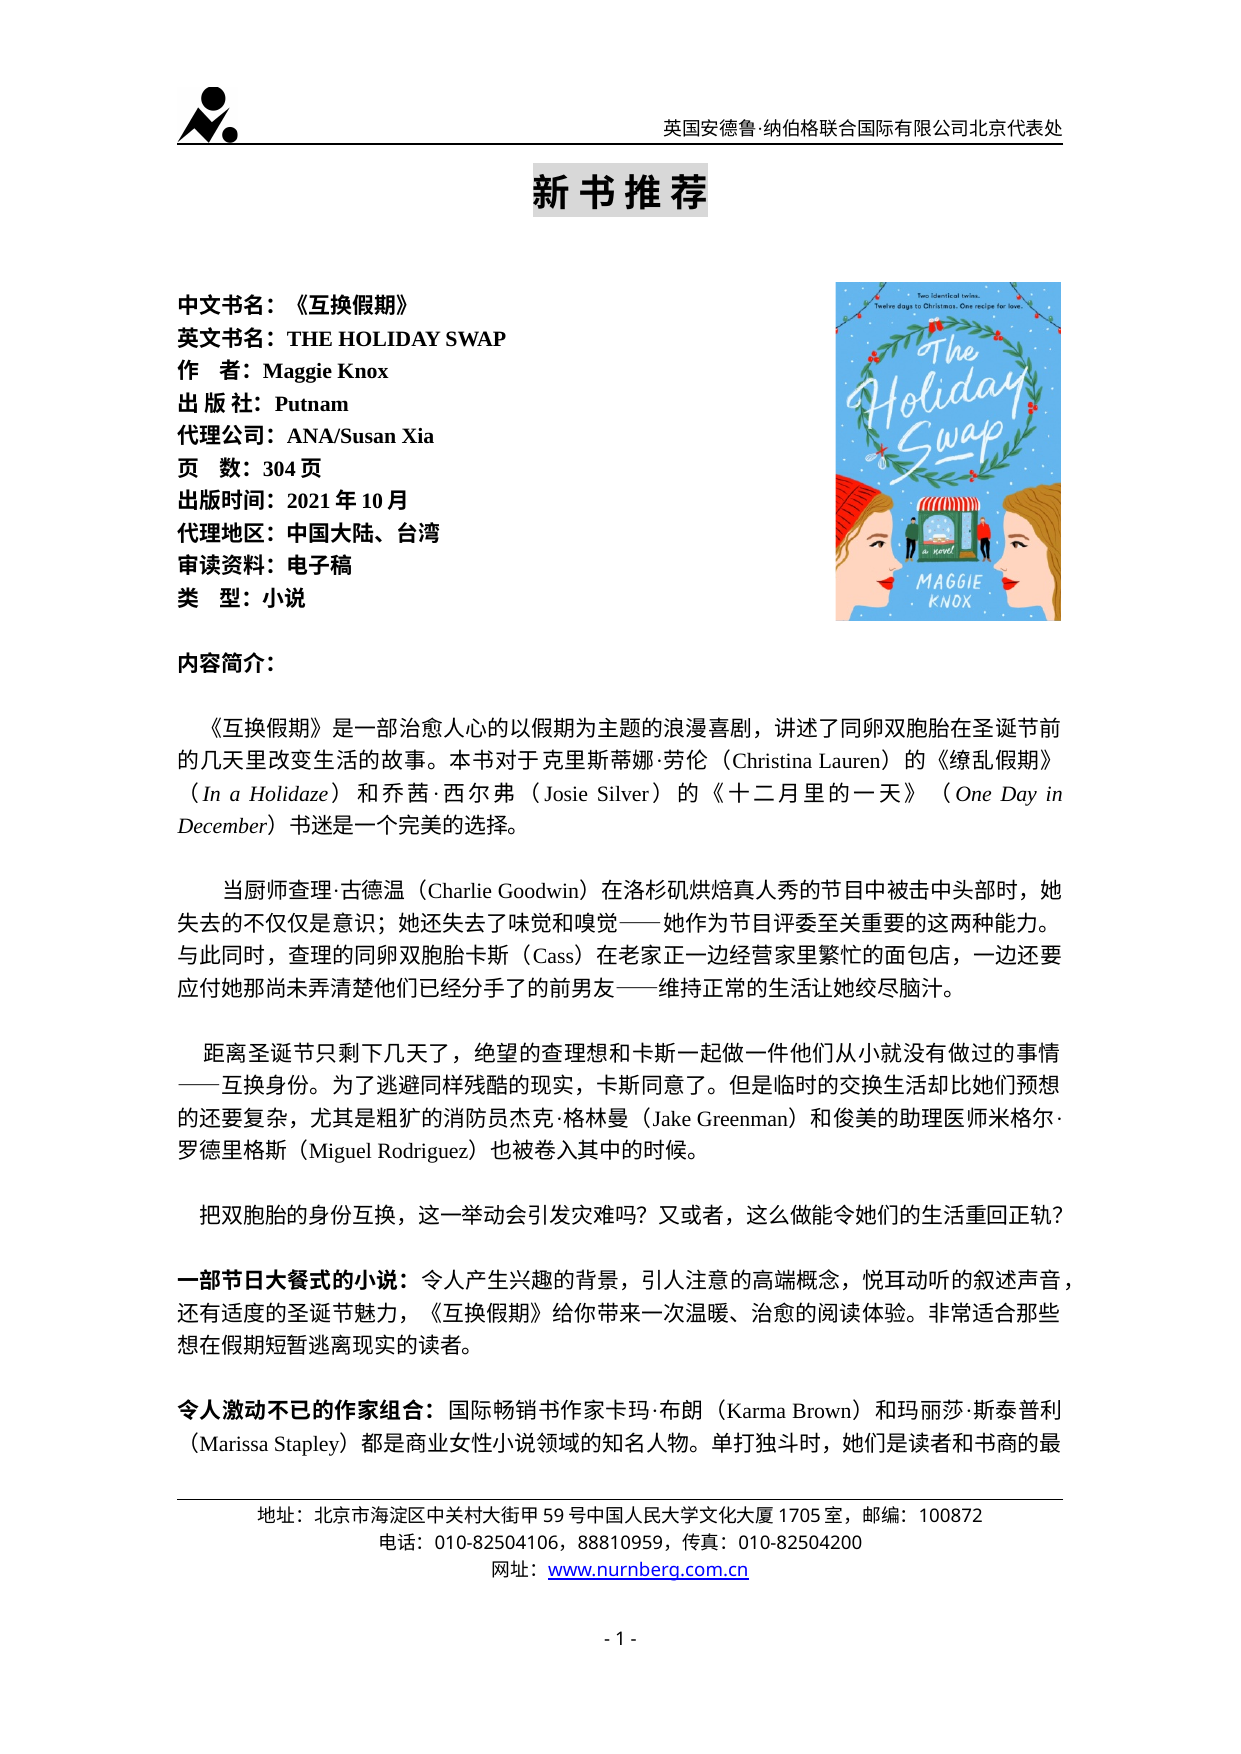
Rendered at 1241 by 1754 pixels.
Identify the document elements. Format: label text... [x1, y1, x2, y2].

text 《互换假期》是一部治愈人心的以假期为主题的浪漫喜剧，讲述了同卵双胞胎在圣诞节前的几天里改变生活的故事。本书对于克里斯蒂娜·劳伦（Christina Lauren）的《缭乱假期》（In a Holidaze）和乔茜·西尔弗（Josie Silver）的《十二月里的一天》（One Day in December）书迷是一个完美的选择。 [177, 710, 1063, 840]
text 出版时间：2021年10月 [177, 483, 835, 515]
text 中文书名：《互换假期》 [177, 288, 835, 320]
text 代理公司：ANA/Susan Xia [177, 418, 835, 450]
text 类 型：小说 [177, 580, 835, 613]
text 出 版 社：Putnam [177, 385, 835, 418]
text 审读资料：电子稿 [177, 548, 835, 580]
picture [177, 87, 238, 143]
text 距离圣诞节只剩下几天了，绝望的查理想和卡斯一起做一件他们从小就没有做过的事情——互换身份。为了逃避同样残酷的现实，卡斯同意了。但是临时的交换生活却比她们预想的还要复杂，尤其是粗犷的消防员杰克·格林曼（Jake Greenman）和俊美的助理医师米格尔·罗德里格斯（Miguel Rodriguez）也被卷入其中的时候。 [177, 1035, 1063, 1165]
text 作 者：Maggie Knox [177, 353, 835, 385]
text 内容简介： [177, 645, 1063, 678]
text 新 书 推 荐 [177, 158, 1063, 223]
text 英文书名：THE HOLIDAY SWAP [177, 320, 835, 353]
text 页 数：304页 [177, 450, 835, 483]
text 代理地区：中国大陆、台湾 [177, 515, 835, 548]
text 当厨师查理·古德温（Charlie Goodwin）在洛杉矶烘焙真人秀的节目中被击中头部时，她失去的不仅仅是意识；她还失去了味觉和嗅觉——她作为节目评委至关重要的这两种能力。与此同时，查理的同卵双胞胎卡斯（Cass）在老家正一边经营家里繁忙的面包店，一边还要应付她那尚未弄清楚他们已经分手了的前男友——维持正常的生活让她绞尽脑汁。 [177, 873, 1063, 1003]
text 一部节日大餐式的小说：令人产生兴趣的背景，引人注意的高端概念，悦耳动听的叙述声音，还有适度的圣诞节魅力，《互换假期》给你带来一次温暖、治愈的阅读体验。非常适合那些想在假期短暂逃离现实的读者。 [177, 1263, 1063, 1360]
picture [835, 282, 1061, 621]
text 把双胞胎的身份互换，这一举动会引发灾难吗？又或者，这么做能令她们的生活重回正轨？ [177, 1198, 1063, 1230]
